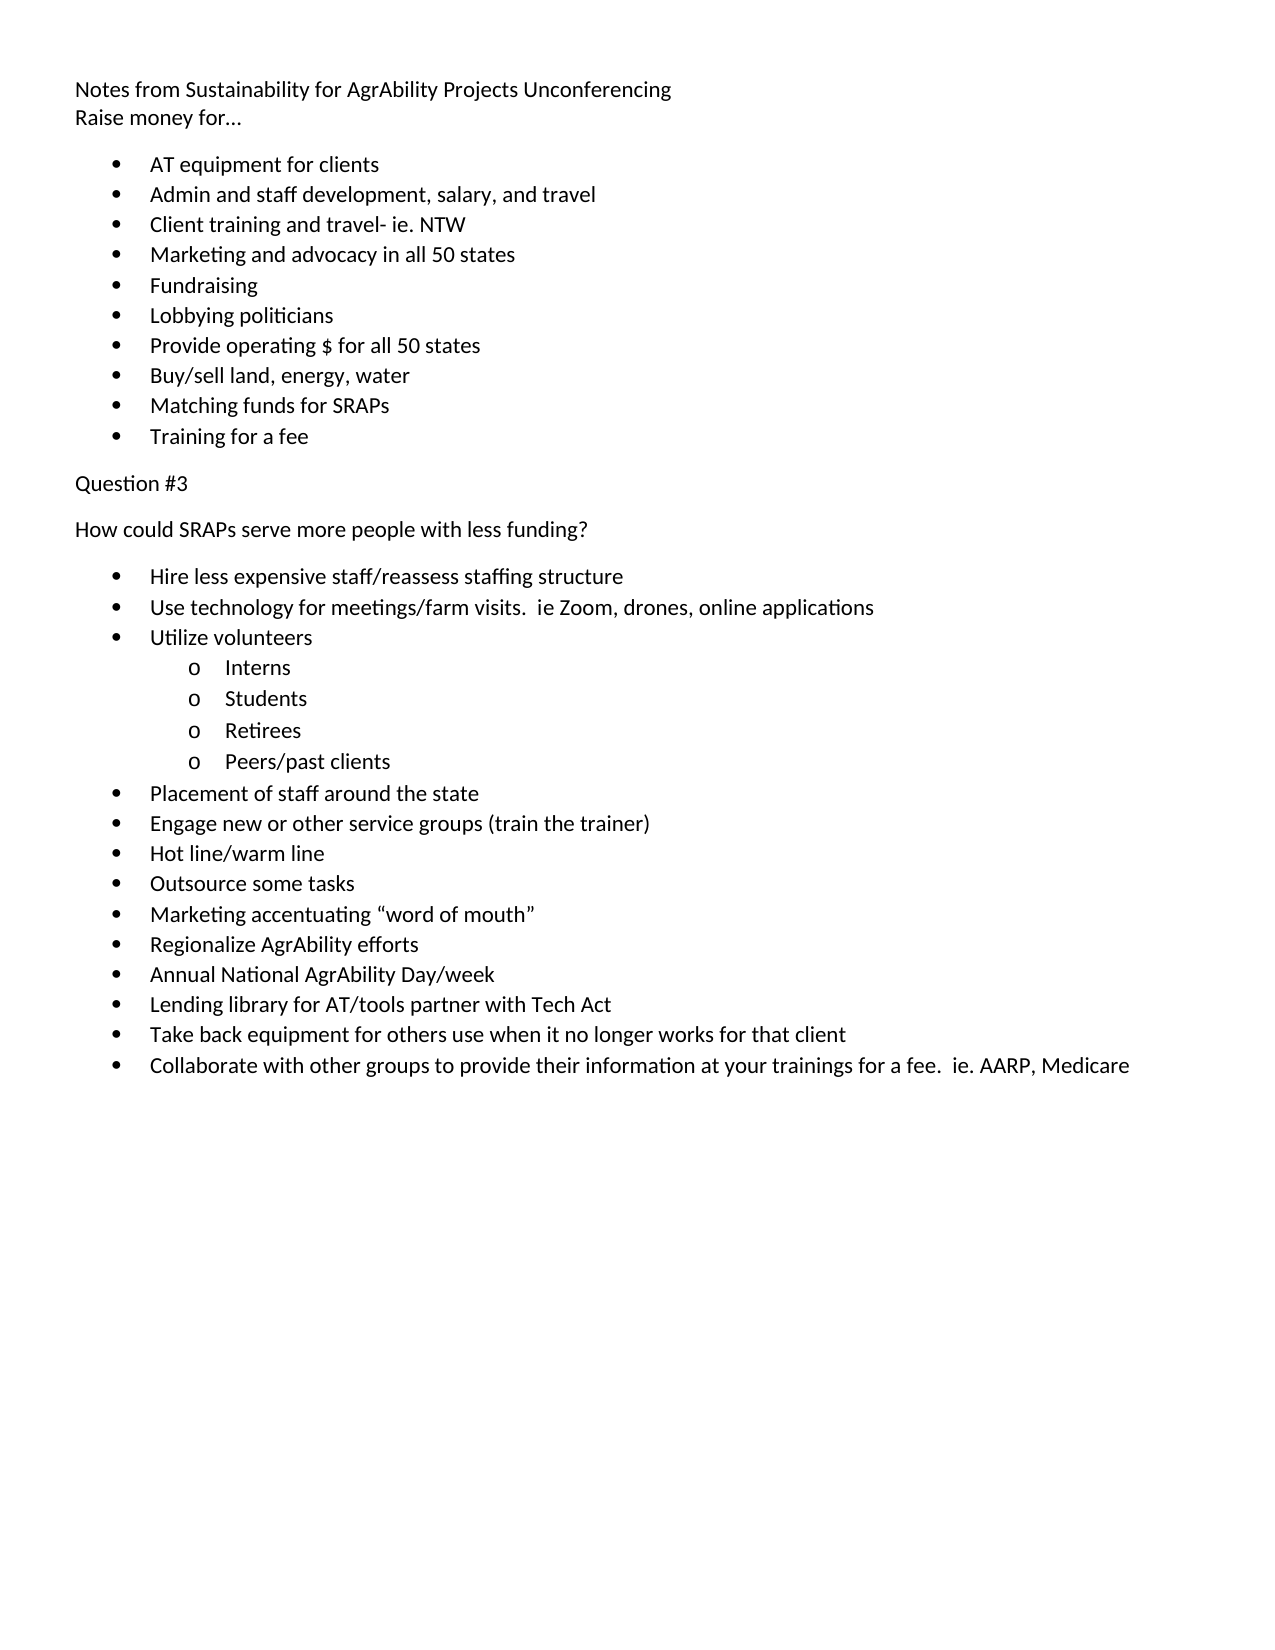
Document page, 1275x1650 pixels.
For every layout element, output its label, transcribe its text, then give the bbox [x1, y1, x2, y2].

list Hot line/warm line [112, 839, 1200, 867]
list Peers/past clients [187, 747, 1200, 777]
list Buy/sell land, energy, water [112, 361, 1200, 389]
list Lobbying politicians [112, 301, 1200, 329]
list Marketing accentuating “word of mouth” [112, 900, 1200, 928]
list Interns [187, 653, 1200, 682]
list Provide operating $ for all 50 states [112, 331, 1200, 359]
list Client training and travel- ie. NTW [112, 210, 1200, 238]
list Annual National AgrAbility Day/week [112, 960, 1200, 988]
list Regionalize AgrAbility efforts [112, 930, 1200, 958]
list Take back equipment for others use when it no longer works for that client [112, 1021, 1200, 1048]
list Utilize volunteers [112, 623, 1200, 651]
list Students [187, 684, 1200, 714]
list Marketing and advocacy in all 50 states [112, 241, 1200, 268]
list Collaborate with other groups to provide their information at your trainings for a fee. ie. AARP, Medicare [112, 1051, 1200, 1079]
list Engage new or other service groups (train the trainer) [112, 809, 1200, 837]
list Admin and staff development, salary, and travel [112, 180, 1200, 208]
text How could SRAPs serve more people with less funding? [75, 516, 1200, 543]
text Question #3 [75, 469, 1200, 497]
list Training for a fee [112, 422, 1200, 450]
text Raise money for… [75, 103, 1200, 131]
list Matching funds for SRAPs [112, 392, 1200, 419]
list Retirees [187, 716, 1200, 745]
list Lending library for AT/tools partner with Tech Act [112, 990, 1200, 1018]
list Hire less expensive staff/reassess staffing structure [112, 562, 1200, 590]
list AT equipment for clients [112, 150, 1200, 178]
list Fundraising [112, 271, 1200, 299]
list Outsource some tasks [112, 869, 1200, 897]
list Placement of staff around the state [112, 779, 1200, 807]
list Use technology for meetings/farm visits. ie Zoom, drones, online applications [112, 593, 1200, 621]
